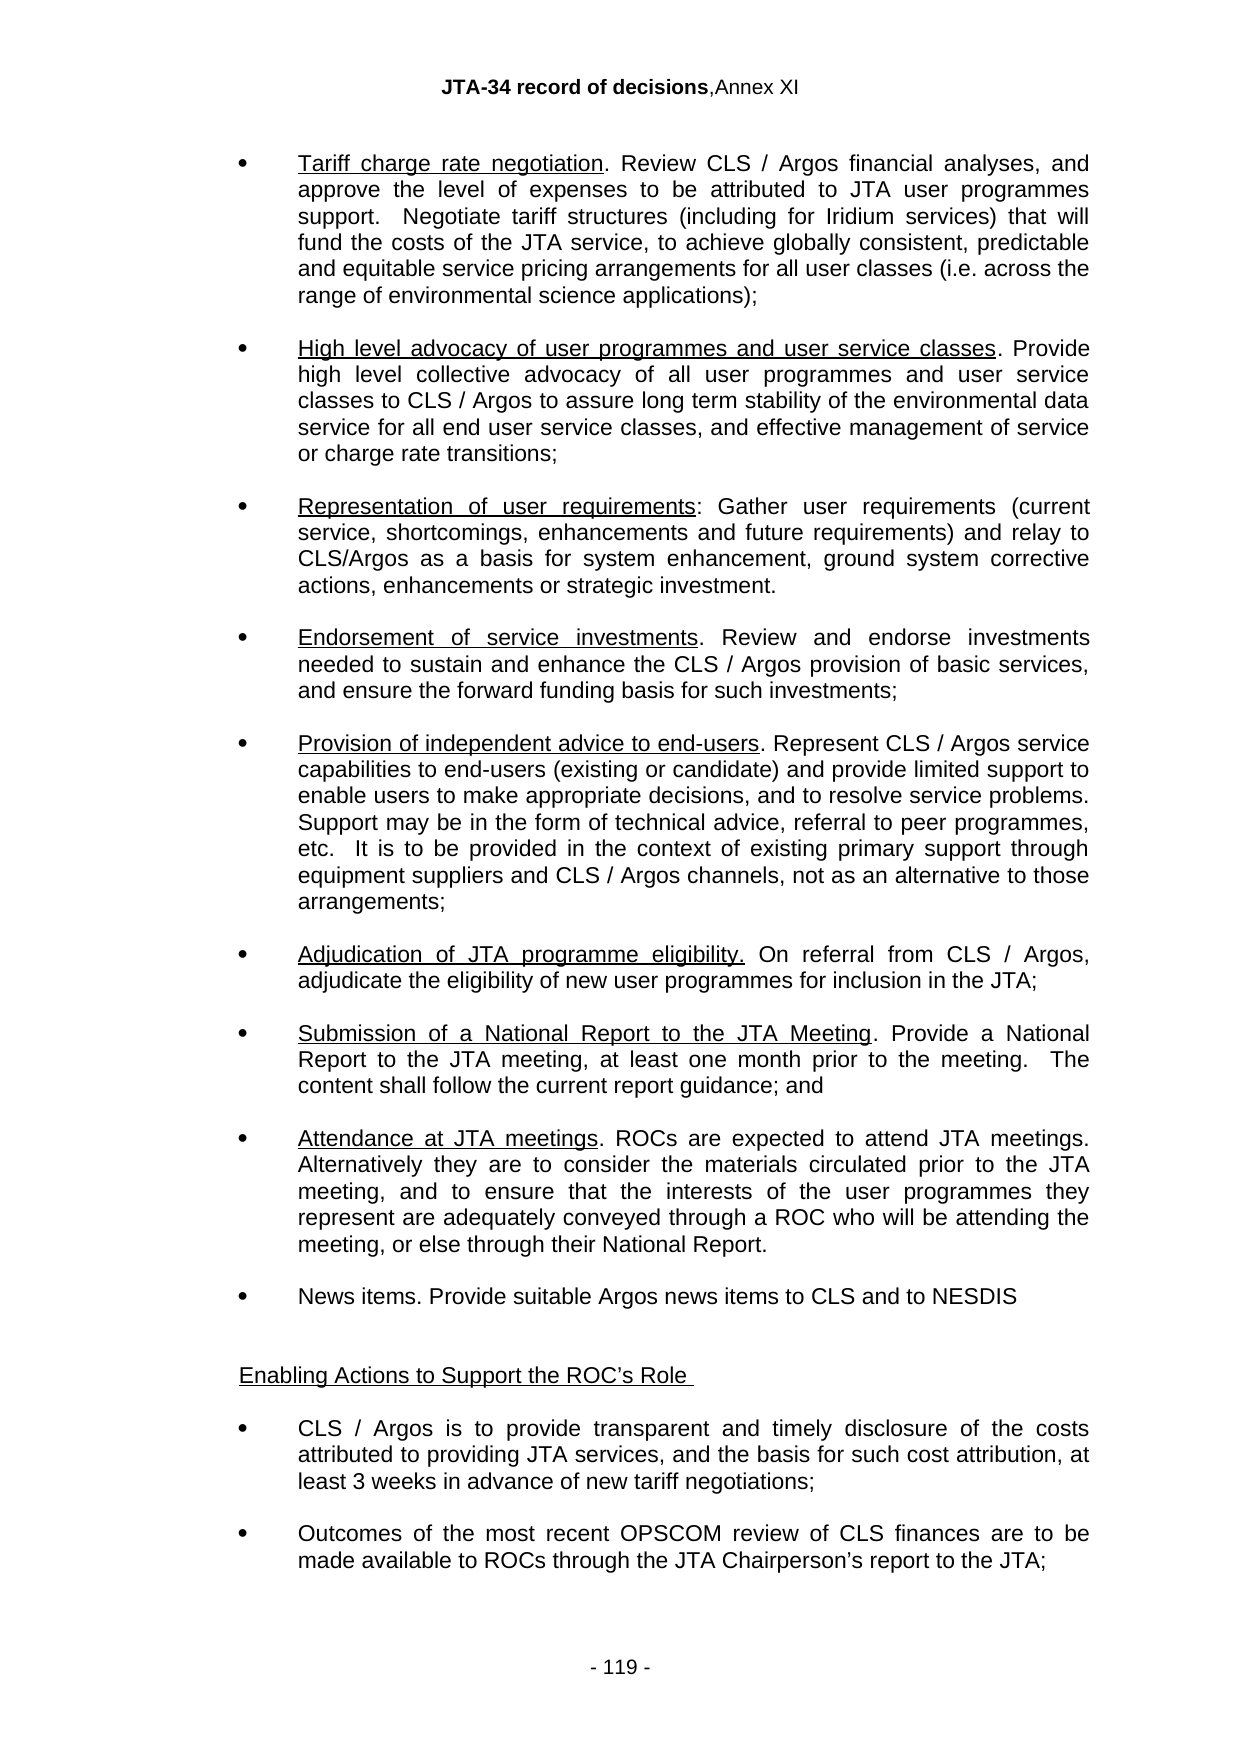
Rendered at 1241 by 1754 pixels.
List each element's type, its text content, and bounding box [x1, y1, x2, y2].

list CLS / Argos is to provide transparent and timely disclosure of the costs attributed to providing JTA services, and the basis for such cost attribution, at least 3 weeks in advance of new tariff negotiations; [239, 1415, 1090, 1494]
list High level advocacy of user programmes and user service classes. Provide high level collective advocacy of all user programmes and user service classes to CLS / Argos to assure long term stability of the environmental data service for all end user service classes, and effective management of service or charge rate transitions; [239, 334, 1090, 466]
list Adjudication of JTA programme eligibility. On referral from CLS / Argos, adjudicate the eligibility of new user programmes for inclusion in the JTA; [239, 941, 1090, 993]
list Endorsement of service investments. Review and endorse investments needed to sustain and enhance the CLS / Argos provision of basic services, and ensure the forward funding basis for such investments; [239, 624, 1090, 703]
list Outcomes of the most recent OPSCOM review of CLS finances are to be made available to ROCs through the JTA Chairperson’s report to the JTA; [239, 1520, 1090, 1573]
list Attendance at JTA meetings. ROCs are expected to attend JTA meetings. Alternatively they are to consider the materials circulated prior to the JTA meeting, and to ensure that the interests of the user programmes they represent are adequately conveyed through a ROC who will be attending the meeting, or else through their National Report. [239, 1125, 1090, 1257]
list News items. Provide suitable Argos news items to CLS and to NESDIS [239, 1283, 1090, 1309]
list Submission of a National Report to the JTA Meeting. Provide a National Report to the JTA meeting, at least one month prior to the meeting. The content shall follow the current report guidance; and [239, 1020, 1090, 1099]
list Provision of independent advice to end-users. Represent CLS / Argos service capabilities to end-users (existing or candidate) and provide limited support to enable users to make appropriate decisions, and to resolve service problems. Support may be in the form of technical advice, referral to peer programmes, etc. It is to be provided in the context of existing primary support through equipment suppliers and CLS / Argos channels, not as an alternative to those arrangements; [239, 730, 1090, 914]
list Representation of user requirements: Gather user requirements (current service, shortcomings, enhancements and future requirements) and relay to CLS/Argos as a basis for system enhancement, ground system corrective actions, enhancements or strategic investment. [239, 493, 1090, 598]
text Enabling Actions to Support the ROC’s Role [150, 1362, 1090, 1389]
list Tariff charge rate negotiation. Review CLS / Argos financial analyses, and approve the level of expenses to be attributed to JTA user programmes support. Negotiate tariff structures (including for Iridium services) that will fund the costs of the JTA service, to achieve globally consistent, predictable and equitable service pricing arrangements for all user classes (i.e. across the range of environmental science applications); [239, 150, 1090, 308]
